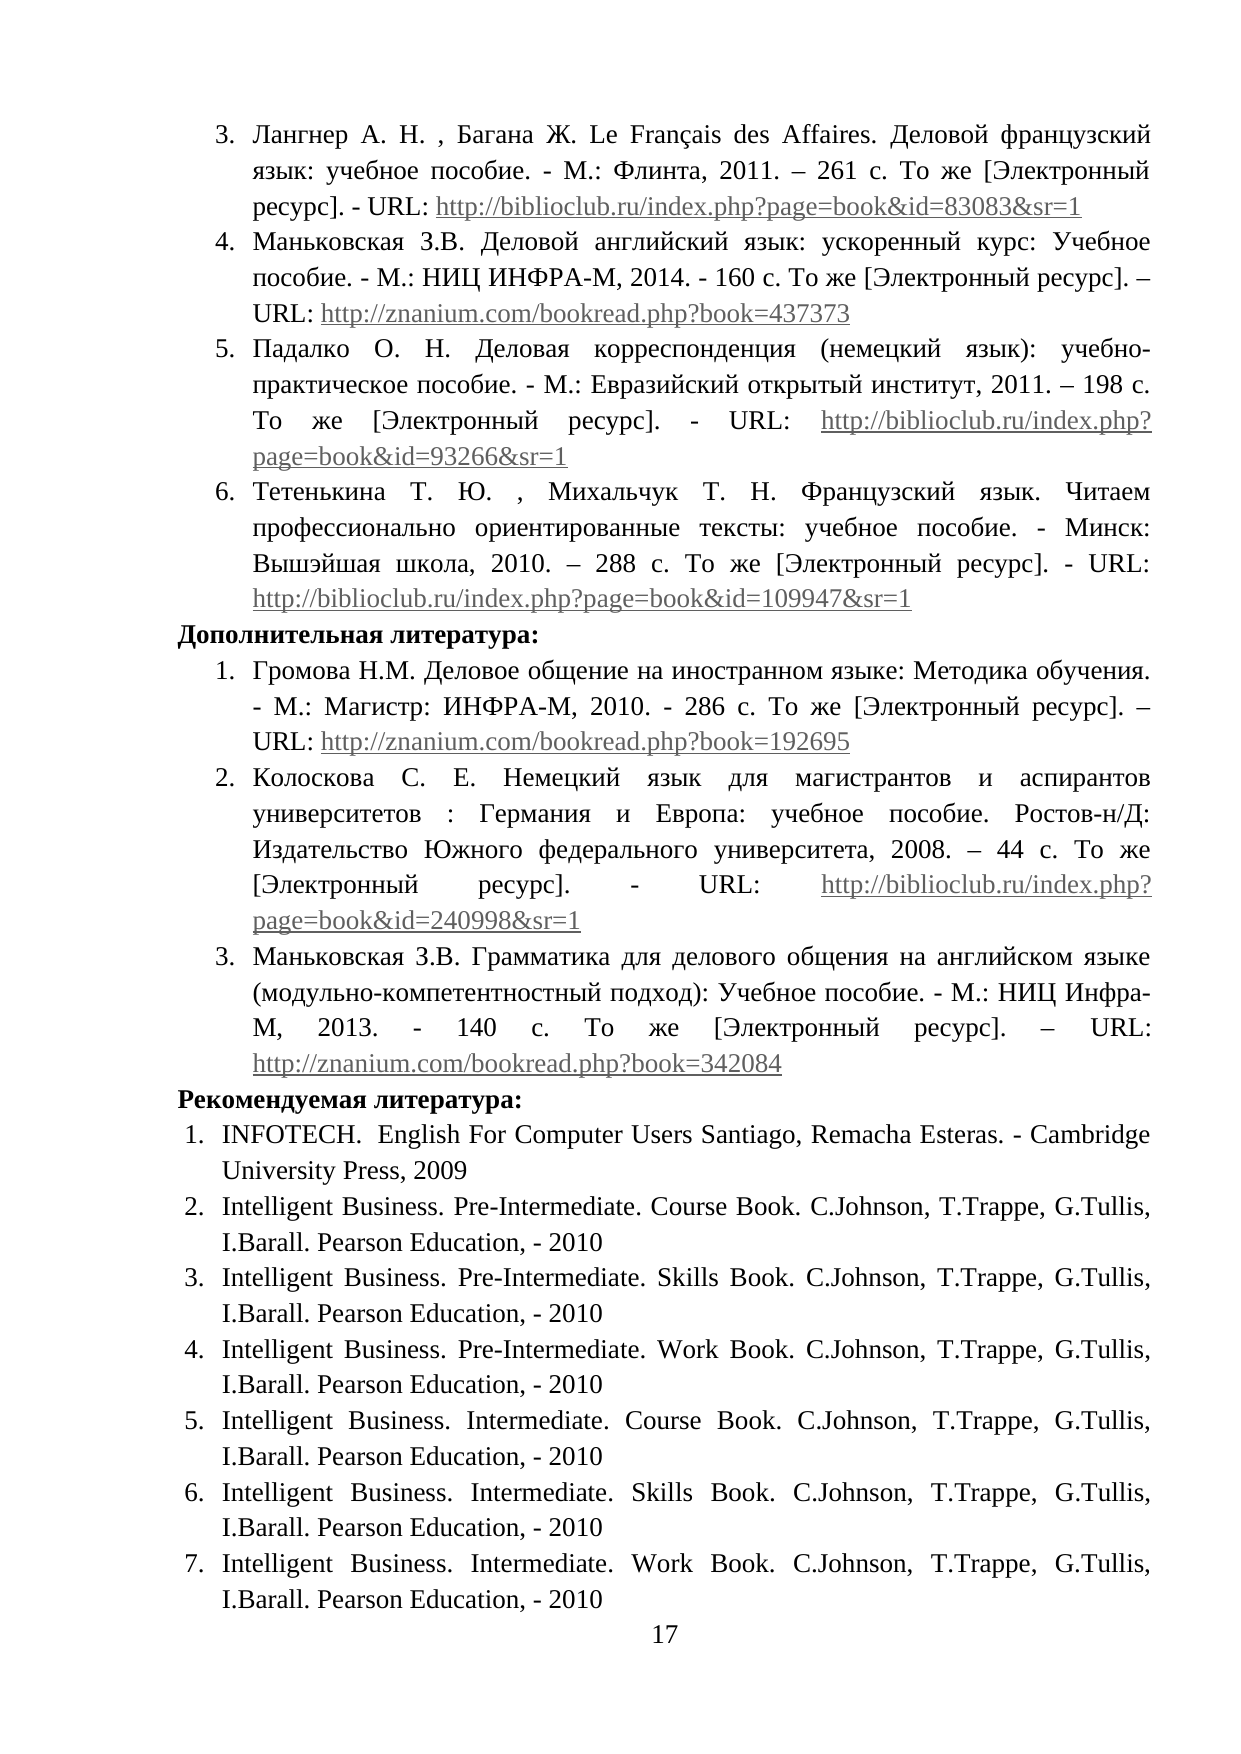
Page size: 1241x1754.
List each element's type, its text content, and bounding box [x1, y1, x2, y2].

list Intelligent Business. Pre-Intermediate. Course Book. C.Johnson, T.Trappe, G.Tullis, I.Barall. Pearson Education, - 2010 [184, 1190, 1152, 1257]
list Падалко О. Н. Деловая корреспонденция (немецкий язык): учебно-практическое пособие. - М.: Евразийский открытый институт, 2011. – 198 с. То же [Электронный ресурс]. - URL: http://biblioclub.ru/index.php?page=book&id=93266&sr=1 [215, 332, 1152, 471]
list Громова Н.М. Деловое общение на иностранном языке: Методика обучения. - М.: Магистр: ИНФРА-М, 2010. - 286 с. То же [Электронный ресурс]. – URL: http://znanium.com/bookread.php?book=192695 [215, 654, 1152, 757]
list Intelligent Business. Intermediate. Work Book. C.Johnson, T.Trappe, G.Tullis, I.Barall. Pearson Education, - 2010 [184, 1547, 1152, 1614]
list Intelligent Business. Pre-Intermediate. Skills Book. C.Johnson, T.Trappe, G.Tullis, I.Barall. Pearson Education, - 2010 [184, 1261, 1152, 1328]
list Колоскова С. Е. Немецкий язык для магистрантов и аспирантов университетов : Германия и Европа: учебное пособие. Ростов-н/Д: Издательство Южного федерального университета, 2008. – 44 с. То же [Электронный ресурс]. - URL: http://biblioclub.ru/index.php?page=book&id=240998&sr=1 [215, 761, 1152, 935]
list Intelligent Business. Pre-Intermediate. Work Book. C.Johnson, T.Trappe, G.Tullis, I.Barall. Pearson Education, - 2010 [184, 1333, 1152, 1400]
list INFOTECH. English For Computer Users Santiago, Remacha Esteras. - Cambridge University Press, 2009 [184, 1118, 1152, 1185]
list Intelligent Business. Intermediate. Course Book. C.Johnson, T.Trappe, G.Tullis, I.Barall. Pearson Education, - 2010 [184, 1404, 1152, 1471]
list Маньковская З.В. Грамматика для делового общения на английском языке (модульно-компетентностный подход): Учебное пособие. - М.: НИЦ Инфра-М, 2013. - 140 с. То же [Электронный ресурс]. – URL: http://znanium.com/bookread.php?book=342084 [215, 940, 1152, 1078]
list Тетенькина Т. Ю. , Михальчук Т. Н. Французский язык. Читаем профессионально ориентированные тексты: учебное пособие. - Минск: Вышэйшая школа, 2010. – 288 с. То же [Электронный ресурс]. - URL: http://biblioclub.ru/index.php?page=book&id=109947&sr=1 [215, 475, 1152, 614]
text Рекомендуемая литература: [177, 1083, 1152, 1114]
list Маньковская З.В. Деловой английский язык: ускоренный курс: Учебное пособие. - М.: НИЦ ИНФРА-М, 2014. - 160 с. То же [Электронный ресурс]. – URL: http://znanium.com/bookread.php?book=437373 [215, 225, 1152, 328]
list Лангнер А. Н. , Багана Ж. Le Français des Affaires. Деловой французский язык: учебное пособие. - М.: Флинта, 2011. – 261 с. То же [Электронный ресурс]. - URL: http://biblioclub.ru/index.php?page=book&id=83083&sr=1 [215, 118, 1152, 221]
list Intelligent Business. Intermediate. Skills Book. C.Johnson, T.Trappe, G.Tullis, I.Barall. Pearson Education, - 2010 [184, 1476, 1152, 1543]
text Дополнительная литература: [177, 618, 1152, 649]
